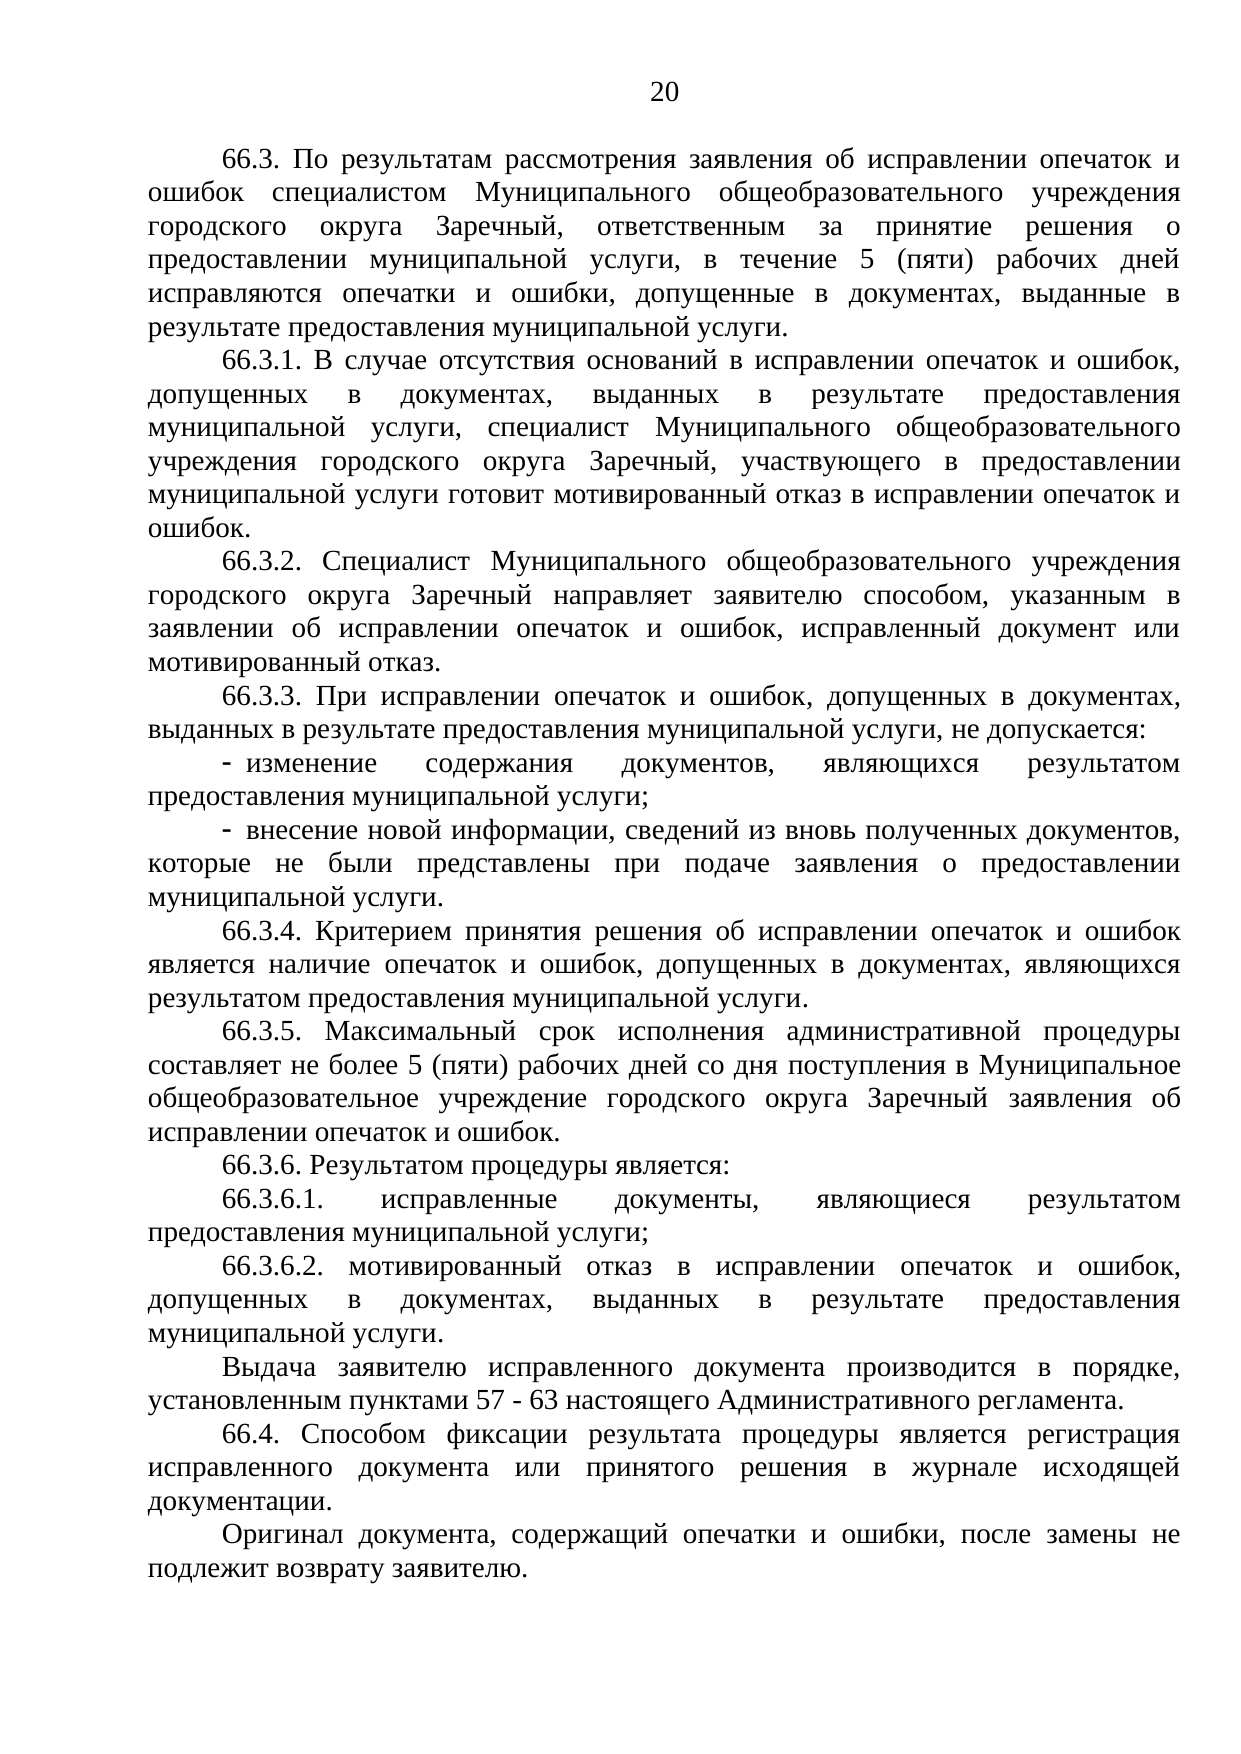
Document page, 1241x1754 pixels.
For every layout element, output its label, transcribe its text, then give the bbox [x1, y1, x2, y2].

text 66.3.5. Максимальный срок исполнения административной процедуры составляет не более 5 (пяти) рабочих дней со дня поступления в Муниципальное общеобразовательное учреждение городского округа Заречный заявления об исправлении опечаток и ошибок. [148, 1013, 1181, 1080]
text 66.3.2. Специалист Муниципального общеобразовательного учреждения городского округа Заречный направляет заявителю способом, указанным в заявлении об исправлении опечаток и ошибок, исправленный документ или мотивированный отказ. [148, 577, 1181, 678]
text 66.3.3. При исправлении опечаток и ошибок, допущенных в документах, выданных в результате предоставления муниципальной услуги, не допускается: [148, 678, 1181, 745]
text 66.3.6.1. исправленные документы, являющиеся результатом предоставления муниципальной услуги; [148, 1181, 1181, 1248]
text 66.3. По результатам рассмотрения заявления об исправлении опечаток и ошибок специалистом Муниципального общеобразовательного учреждения городского округа Заречный, ответственным за принятие решения о предоставлении муниципальной услуги, в течение 5 (пяти) рабочих дней исправляются опечатки и ошибки, допущенные в документах, выданные в результате предоставления муниципальной услуги. [148, 141, 1181, 208]
text 66.4. Способом фиксации результата процедуры является регистрация исправленного документа или принятого решения в журнале исходящей документации. [148, 1416, 1181, 1516]
text 66.3.1. В случае отсутствия оснований в исправлении опечаток и ошибок, допущенных в документах, выданных в результате предоставления муниципальной услуги, специалист Муниципального общеобразовательного учреждения городского округа Заречный, участвующего в предоставлении муниципальной услуги готовит мотивированный отказ в исправлении опечаток и ошибок. [148, 342, 1181, 443]
text Выдача заявителю исправленного документа производится в порядке, установленным пунктами 57 - 63 настоящего Административного регламента. [148, 1349, 1181, 1416]
text 66.3.4. Критерием принятия решения об исправлении опечаток и ошибок является наличие опечаток и ошибок, допущенных в документах, являющихся результатом предоставления муниципальной услуги. [148, 913, 1181, 1013]
text 66.3.2. Специалист Муниципального общеобразовательного учреждения городского округа Заречный направляет заявителю способом, указанным в заявлении об исправлении опечаток и ошибок, исправленный документ или мотивированный отказ. [148, 543, 1181, 577]
text 66.3.1. В случае отсутствия оснований в исправлении опечаток и ошибок, допущенных в документах, выданных в результате предоставления муниципальной услуги, специалист Муниципального общеобразовательного учреждения городского округа Заречный, участвующего в предоставлении муниципальной услуги готовит мотивированный отказ в исправлении опечаток и ошибок. [148, 443, 1181, 543]
list внесение новой информации, сведений из вновь полученных документов, которые не были представлены при подаче заявления о предоставлении муниципальной услуги. [148, 812, 1181, 913]
text 66.3. По результатам рассмотрения заявления об исправлении опечаток и ошибок специалистом Муниципального общеобразовательного учреждения городского округа Заречный, ответственным за принятие решения о предоставлении муниципальной услуги, в течение 5 (пяти) рабочих дней исправляются опечатки и ошибки, допущенные в документах, выданные в результате предоставления муниципальной услуги. [148, 208, 1181, 342]
text 66.3.6.2. мотивированный отказ в исправлении опечаток и ошибок, допущенных в документах, выданных в результате предоставления муниципальной услуги. [148, 1248, 1181, 1349]
text Оригинал документа, содержащий опечатки и ошибки, после замены не подлежит возврату заявителю. [148, 1516, 1181, 1583]
text 66.3.6. Результатом процедуры является: [148, 1147, 1181, 1181]
text 66.3.5. Максимальный срок исполнения административной процедуры составляет не более 5 (пяти) рабочих дней со дня поступления в Муниципальное общеобразовательное учреждение городского округа Заречный заявления об исправлении опечаток и ошибок. [148, 1080, 1181, 1147]
list изменение содержания документов, являющихся результатом предоставления муниципальной услуги; [148, 745, 1181, 812]
